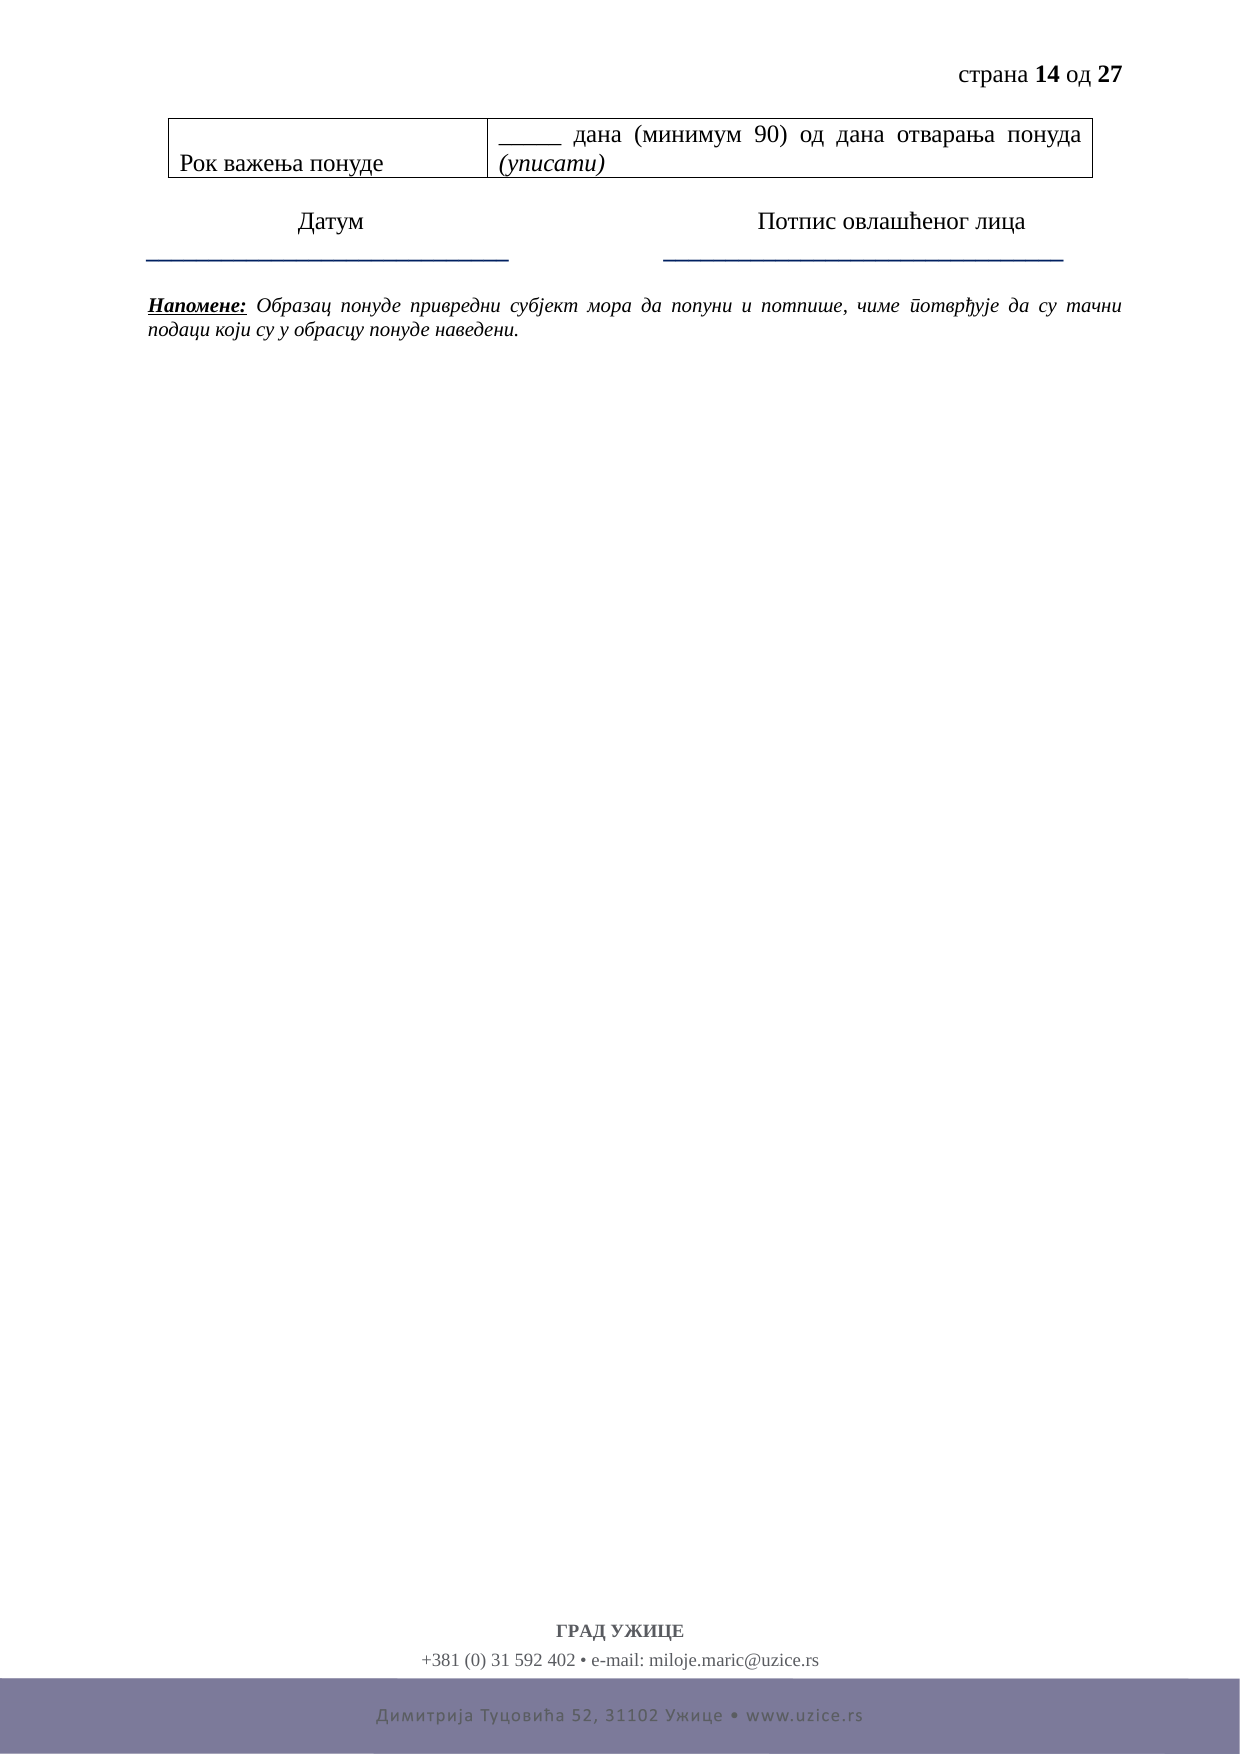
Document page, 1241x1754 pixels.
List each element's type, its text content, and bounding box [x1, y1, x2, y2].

text _____________________________ ________________________________ [148, 235, 1122, 264]
picture [0, 1677, 1240, 1754]
table_cell Рок важења понуде [169, 119, 487, 177]
text Напомене: Образац понуде привредни субјект мора да попуни и потпише, чиме потврђује да су тачни подаци који су у обрасцу понуде наведени. [148, 293, 1122, 341]
text Датум Потпис овлашћеног лица [223, 206, 1122, 235]
table_cell _____ дана (минимум 90) од дана отварања понуда (уписати) [488, 119, 1092, 177]
